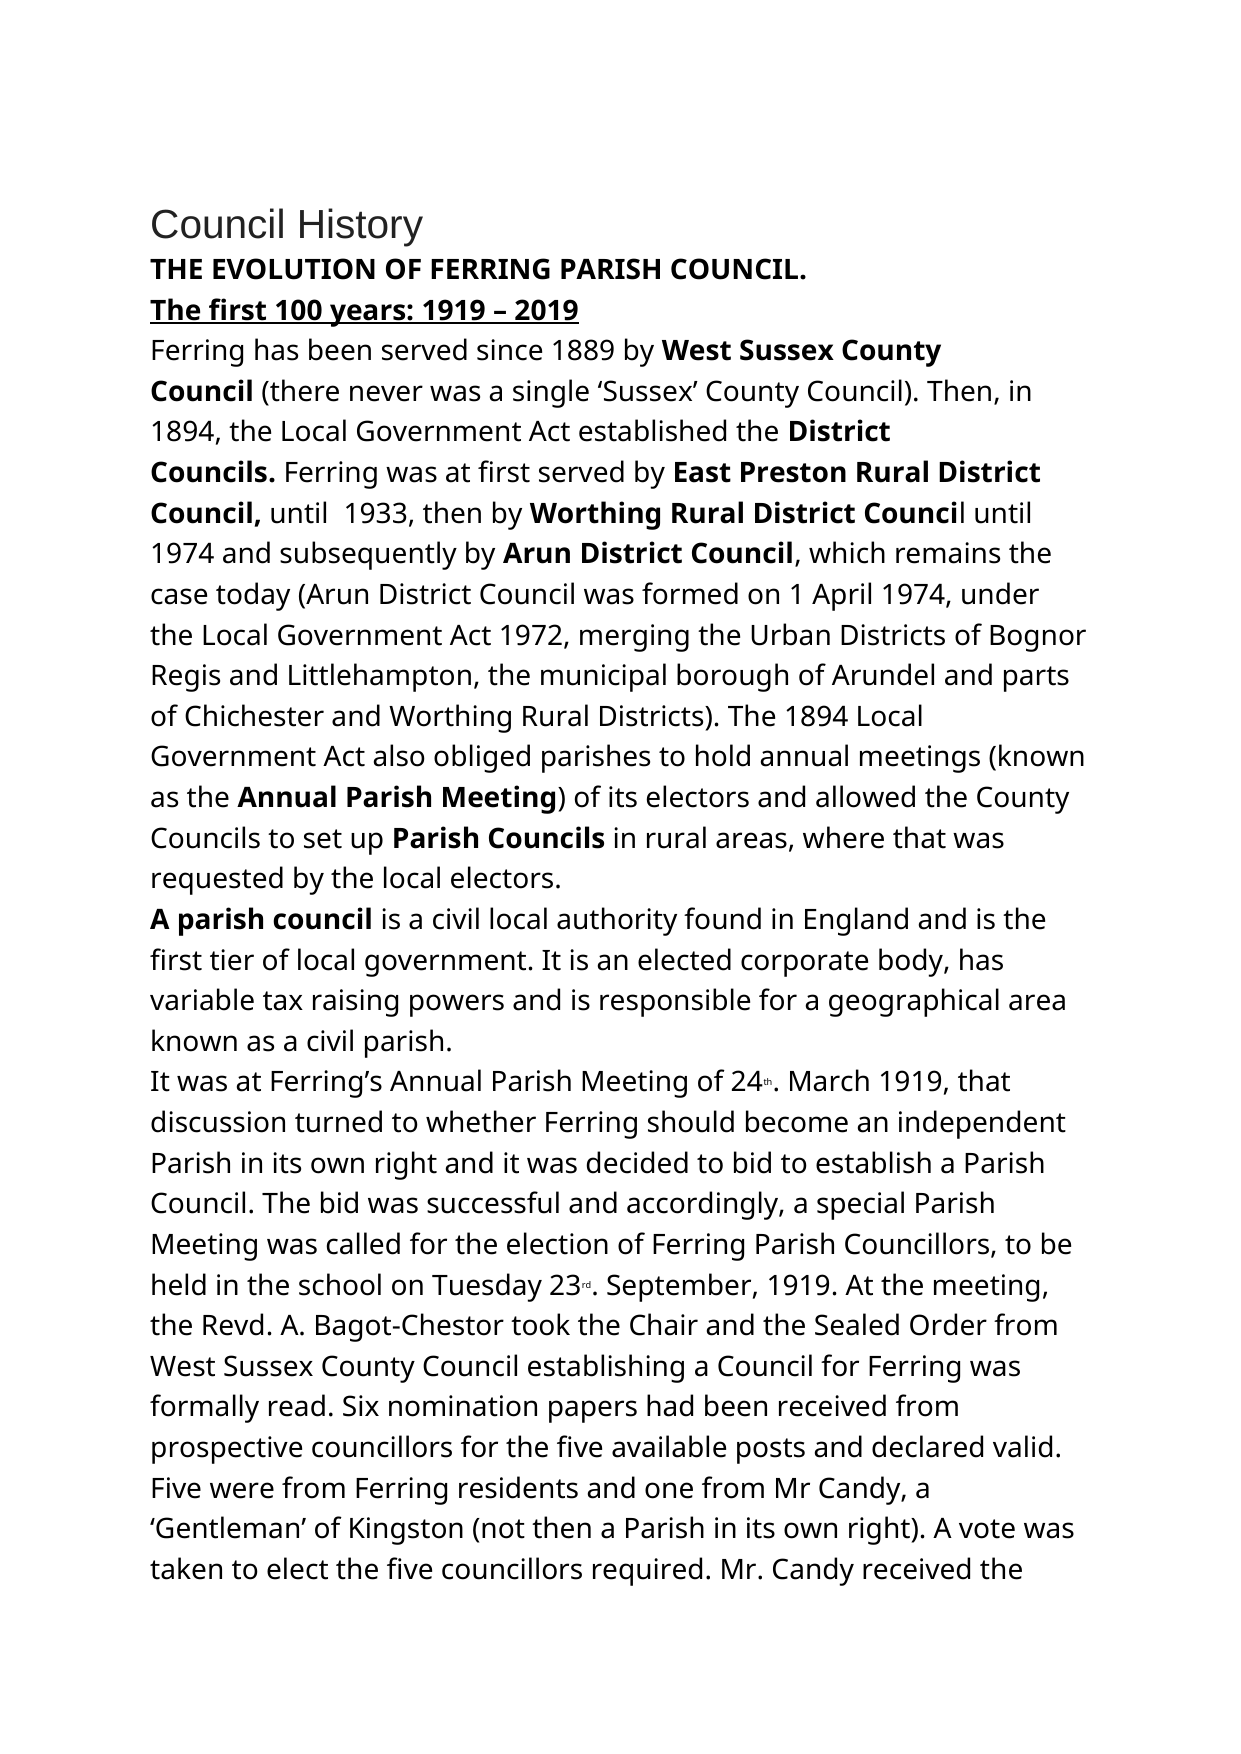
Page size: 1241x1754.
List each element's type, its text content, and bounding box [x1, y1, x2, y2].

text Council History [150, 197, 1090, 247]
text A parish council is a civil local authority found in England and is the first tier of local government. It is an elected corporate body, has variable tax raising powers and is responsible for a geographical area known as a civil parish. [150, 897, 1090, 1059]
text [150, 1059, 1090, 1587]
text Ferring has been served since 1889 by West Sussex County Council (there never was a single ‘Sussex’ County Council). Then, in 1894, the Local Government Act established the District Councils. Ferring was at first served by East Preston Rural District Council, until 1933, then by Worthing Rural District Council until 1974 and subsequently by Arun District Council, which remains the case today (Arun District Council was formed on 1 April 1974, under the Local Government Act 1972, merging the Urban Districts of Bognor Regis and Littlehampton, the municipal borough of Arundel and parts of Chichester and Worthing Rural Districts). The 1894 Local Government Act also obliged parishes to hold annual meetings (known as the Annual Parish Meeting) of its electors and allowed the County Councils to set up Parish Councils in rural areas, where that was requested by the local electors. [150, 328, 1090, 897]
text The first 100 years: 1919 – 2019 [150, 287, 1090, 328]
text THE EVOLUTION OF FERRING PARISH COUNCIL. [150, 247, 1090, 287]
